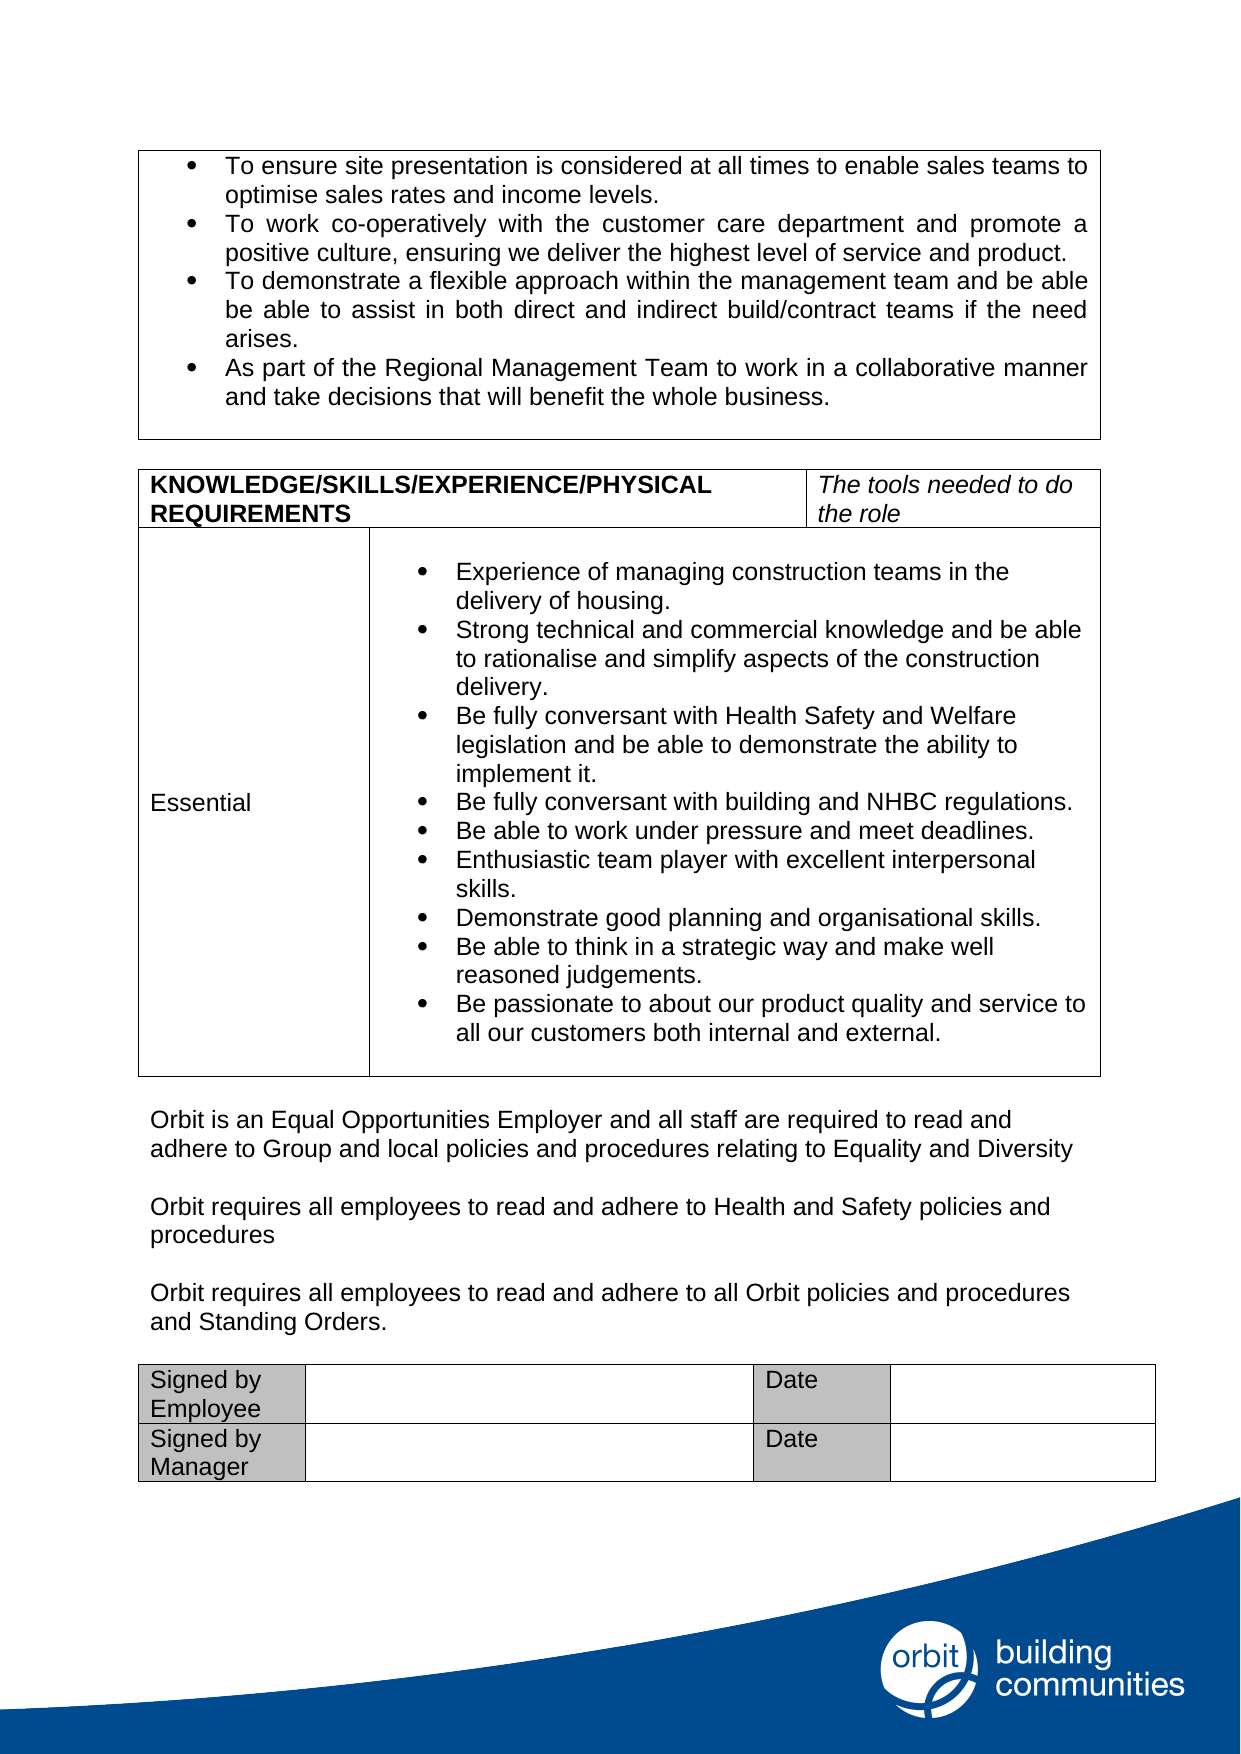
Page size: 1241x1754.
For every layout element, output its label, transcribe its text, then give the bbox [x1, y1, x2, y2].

text Orbit requires all employees to read and adhere to Health and Safety policies and procedures [150, 1192, 1090, 1249]
table_header [891, 1365, 1155, 1423]
table_cell Experience of managing construction teams in the delivery of housing. Strong technical and commercial knowledge and be able to rationalise and simplify aspects of the construction delivery. Be fully conversant with Health Safety and Welfare legislation and be able to demonstrate the ability to implement it. Be fully conversant with building and NHBC regulations. Be able to work under pressure and meet deadlines. Enthusiastic team player with excellent interpersonal skills. Demonstrate good planning and organisational skills. Be able to think in a strategic way and make well reasoned judgements. Be passionate to about our product quality and service to all our customers both internal and external. [370, 528, 1100, 1076]
table_cell Signed by Manager [139, 1424, 305, 1481]
table_header KNOWLEDGE/SKILLS/EXPERIENCE/PHYSICAL REQUIREMENTS [139, 470, 806, 527]
text Orbit requires all employees to read and adhere to all Orbit policies and procedures and Standing Orders. [150, 1278, 1090, 1335]
table_header The tools needed to do the role [807, 470, 1100, 527]
table_cell [306, 1424, 753, 1481]
picture [0, 0, 1241, 1754]
table_header Date [754, 1365, 890, 1423]
table_header Signed by Employee [139, 1365, 305, 1423]
table_cell [891, 1424, 1155, 1481]
table_cell Date [754, 1424, 890, 1481]
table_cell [139, 151, 1100, 439]
table_header [306, 1365, 753, 1423]
text Orbit is an Equal Opportunities Employer and all staff are required to read and adhere to Group and local policies and procedures relating to Equality and Diversity [150, 1105, 1090, 1163]
table_cell Essential [139, 528, 369, 1076]
